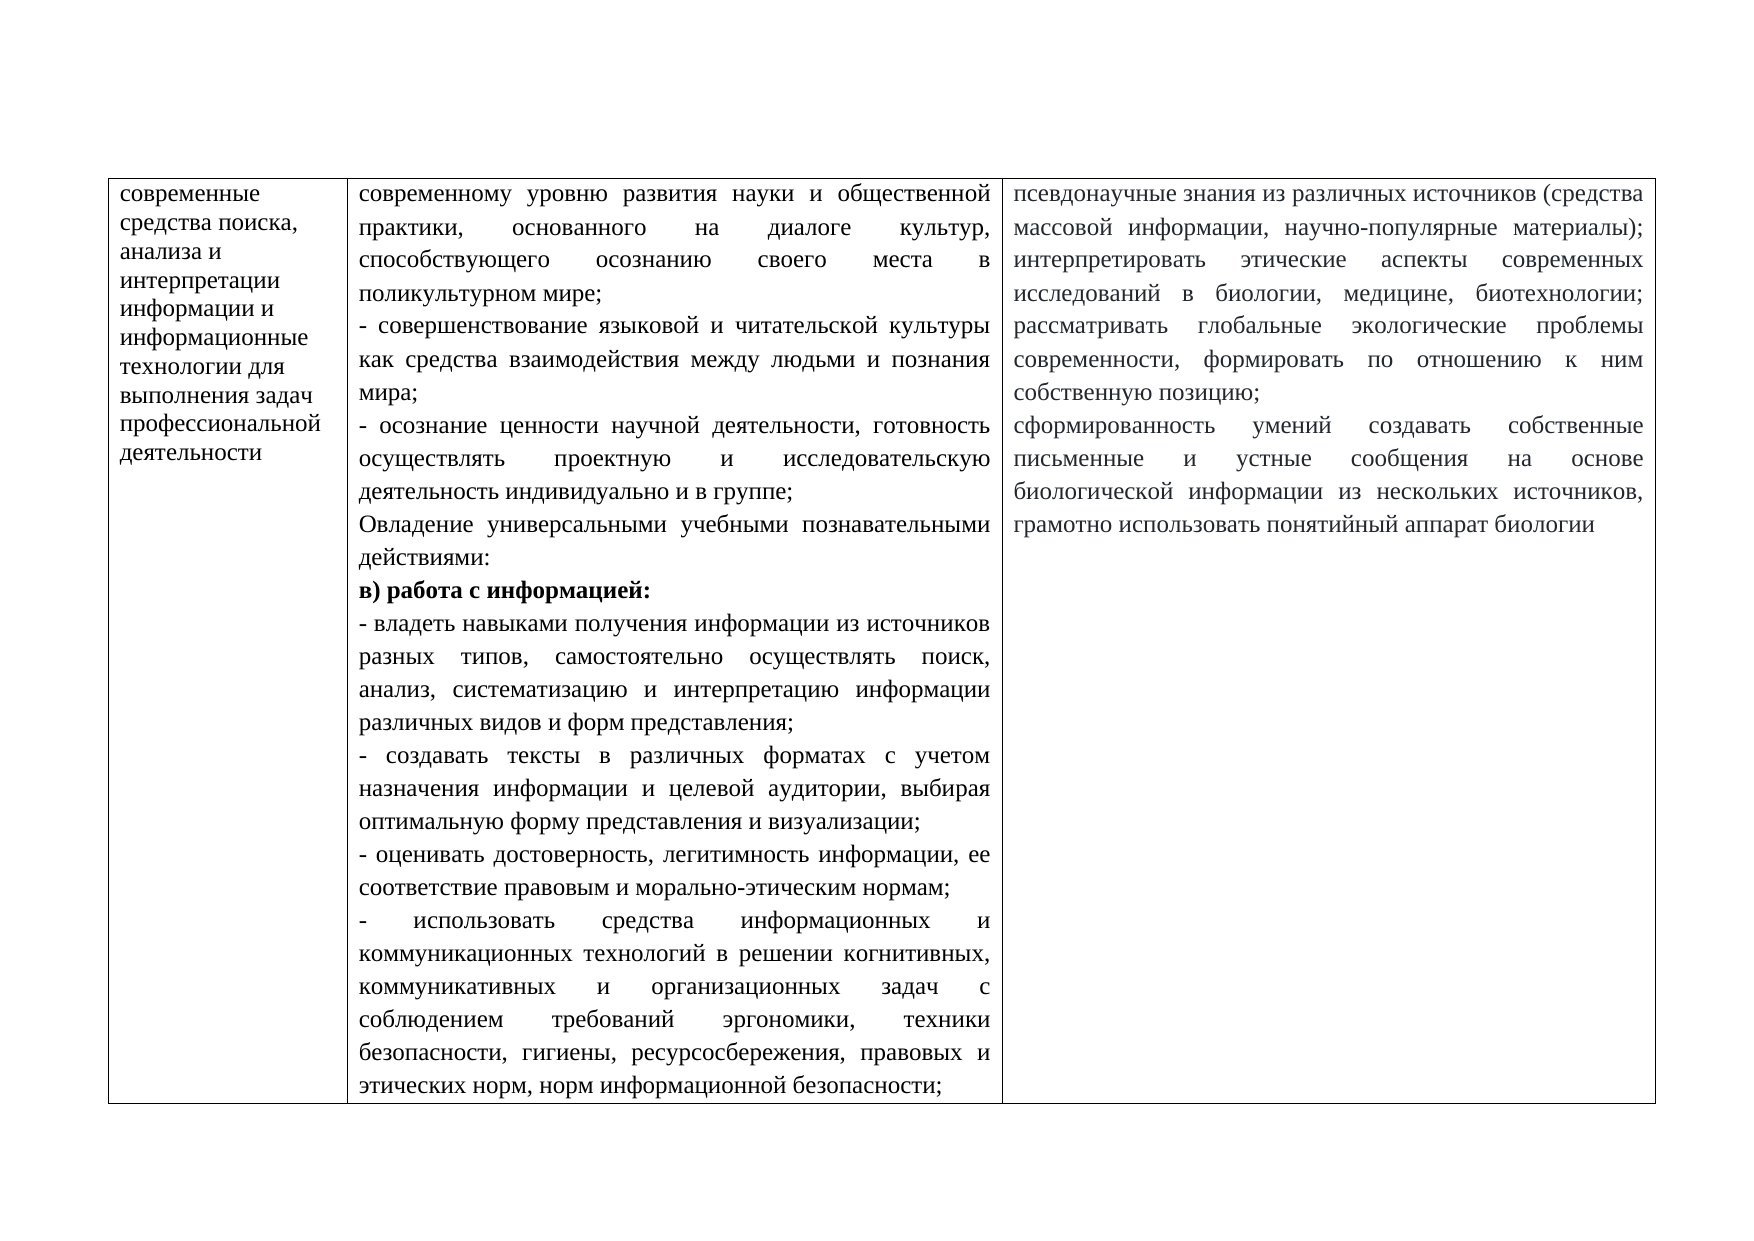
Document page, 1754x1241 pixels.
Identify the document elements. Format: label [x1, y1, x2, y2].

table_cell [348, 179, 1002, 1103]
table_cell [1003, 179, 1655, 1103]
table_cell [109, 179, 347, 1103]
